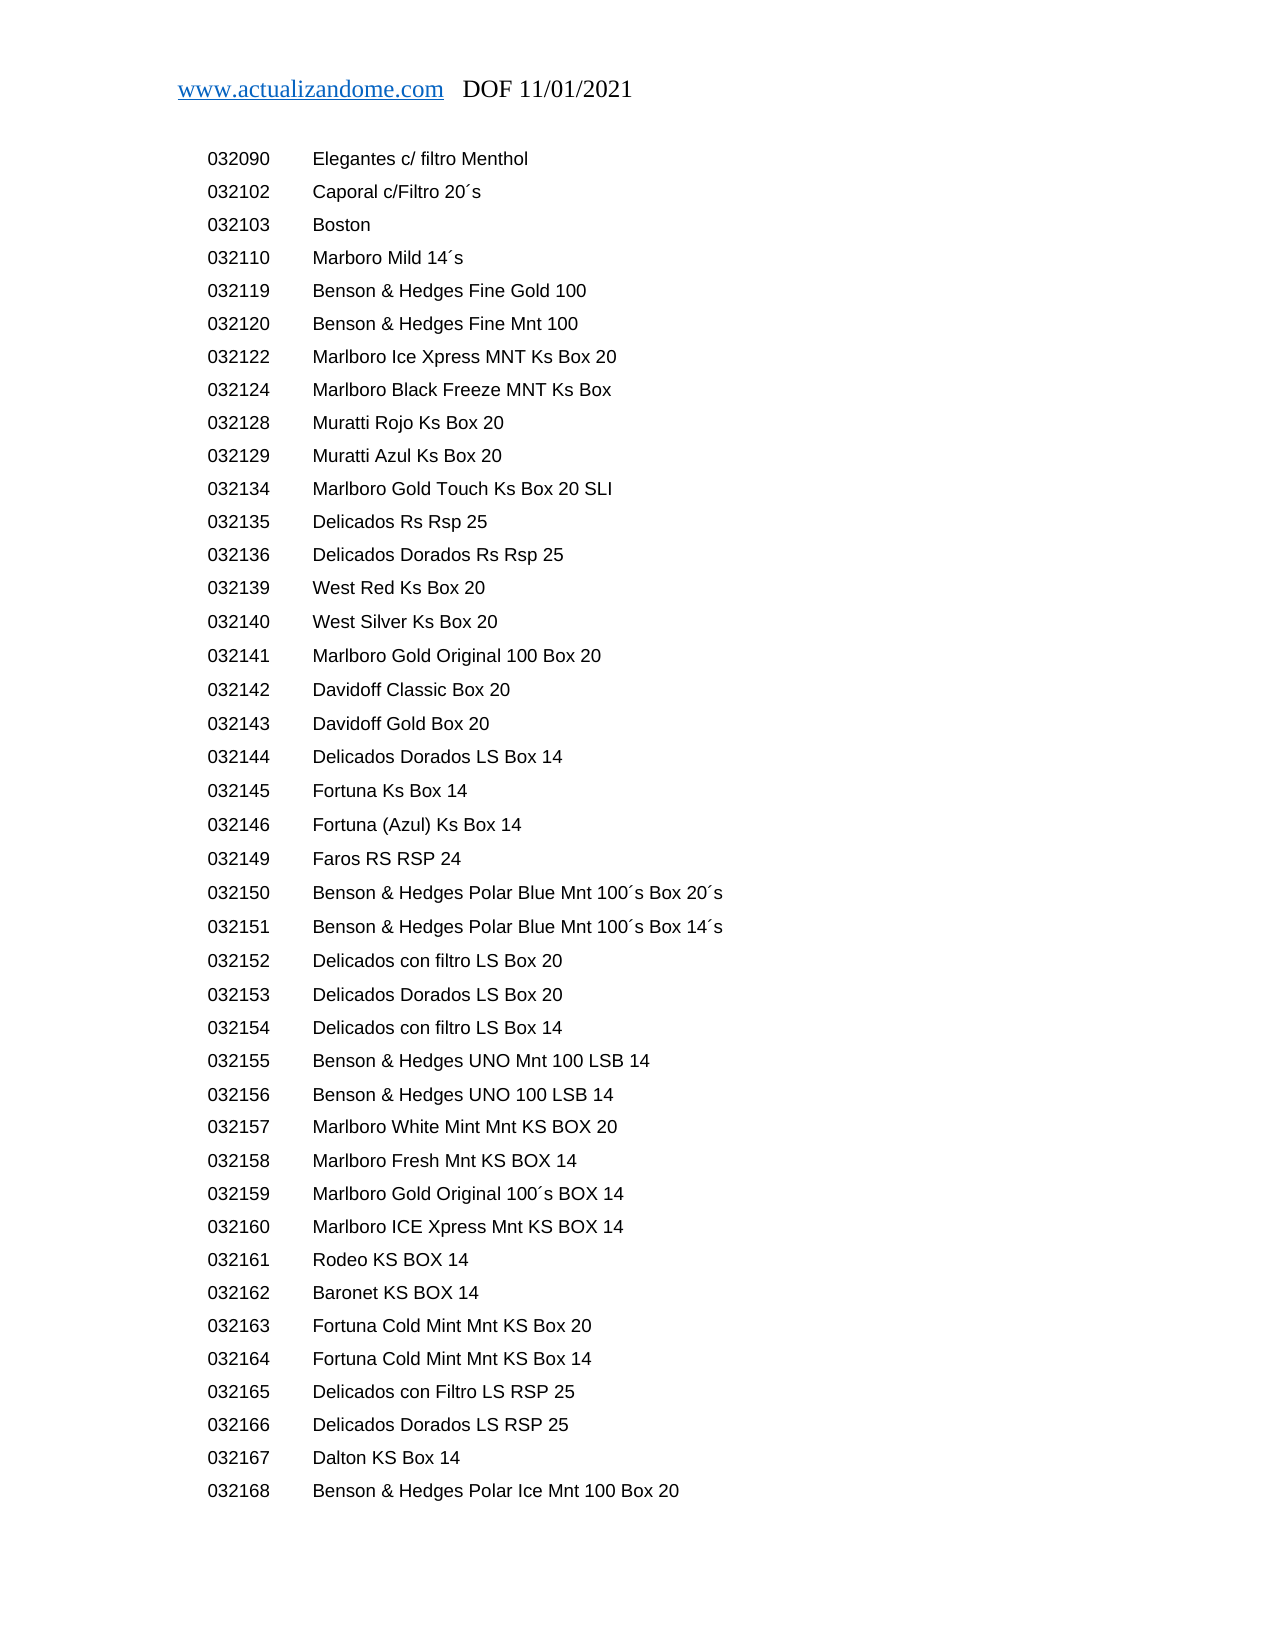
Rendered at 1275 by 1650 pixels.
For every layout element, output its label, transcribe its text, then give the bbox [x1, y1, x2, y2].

text 032110 Marboro Mild 14´s [207, 247, 1098, 269]
text 032159 Marlboro Gold Original 100´s BOX 14 [207, 1182, 1098, 1204]
text 032146 Fortuna (Azul) Ks Box 14 [207, 813, 1098, 836]
text 032150 Benson & Hedges Polar Blue Mnt 100´s Box 20´s [207, 881, 1098, 904]
text 032161 Rodeo KS BOX 14 [207, 1248, 1098, 1271]
text 032122 Marlboro Ice Xpress MNT Ks Box 20 [207, 346, 1098, 368]
text 032124 Marlboro Black Freeze MNT Ks Box [207, 379, 1098, 401]
text 032167 Dalton KS Box 14 [207, 1446, 1098, 1469]
text 032141 Marlboro Gold Original 100 Box 20 [207, 644, 1098, 667]
text 032136 Delicados Dorados Rs Rsp 25 [207, 544, 1098, 566]
text 032139 West Red Ks Box 20 [207, 577, 1098, 599]
text 032155 Benson & Hedges UNO Mnt 100 LSB 14 [207, 1050, 1098, 1072]
text 032152 Delicados con filtro LS Box 20 [207, 948, 1098, 972]
text 032129 Muratti Azul Ks Box 20 [207, 445, 1098, 467]
text 032165 Delicados con Filtro LS RSP 25 [207, 1380, 1098, 1403]
text 032163 Fortuna Cold Mint Mnt KS Box 20 [207, 1314, 1098, 1337]
text 032090 Elegantes c/ filtro Menthol [207, 148, 1098, 170]
text 032134 Marlboro Gold Touch Ks Box 20 SLI [207, 478, 1098, 500]
text 032119 Benson & Hedges Fine Gold 100 [207, 280, 1098, 302]
text 032103 Boston [207, 214, 1098, 236]
text 032144 Delicados Dorados LS Box 14 [207, 745, 1098, 769]
text 032168 Benson & Hedges Polar Ice Mnt 100 Box 20 [207, 1479, 1098, 1502]
text 032149 Faros RS RSP 24 [207, 847, 1098, 870]
text 032102 Caporal c/Filtro 20´s [207, 181, 1098, 203]
text 032120 Benson & Hedges Fine Mnt 100 [207, 313, 1098, 335]
text 032162 Baronet KS BOX 14 [207, 1281, 1098, 1304]
text 032158 Marlboro Fresh Mnt KS BOX 14 [207, 1149, 1098, 1172]
text 032160 Marlboro ICE Xpress Mnt KS BOX 14 [207, 1215, 1098, 1238]
text 032140 West Silver Ks Box 20 [207, 610, 1098, 633]
text 032151 Benson & Hedges Polar Blue Mnt 100´s Box 14´s [207, 914, 1098, 938]
text 032166 Delicados Dorados LS RSP 25 [207, 1413, 1098, 1436]
text 032145 Fortuna Ks Box 14 [207, 779, 1098, 802]
text 032154 Delicados con filtro LS Box 14 [207, 1016, 1098, 1039]
text 032156 Benson & Hedges UNO 100 LSB 14 [207, 1083, 1098, 1106]
text 032142 Davidoff Classic Box 20 [207, 678, 1098, 701]
text 032128 Muratti Rojo Ks Box 20 [207, 412, 1098, 434]
text 032143 Davidoff Gold Box 20 [207, 711, 1098, 735]
text 032157 Marlboro White Mint Mnt KS BOX 20 [207, 1116, 1098, 1138]
text 032164 Fortuna Cold Mint Mnt KS Box 14 [207, 1347, 1098, 1370]
text 032153 Delicados Dorados LS Box 20 [207, 982, 1098, 1006]
text 032135 Delicados Rs Rsp 25 [207, 511, 1098, 533]
